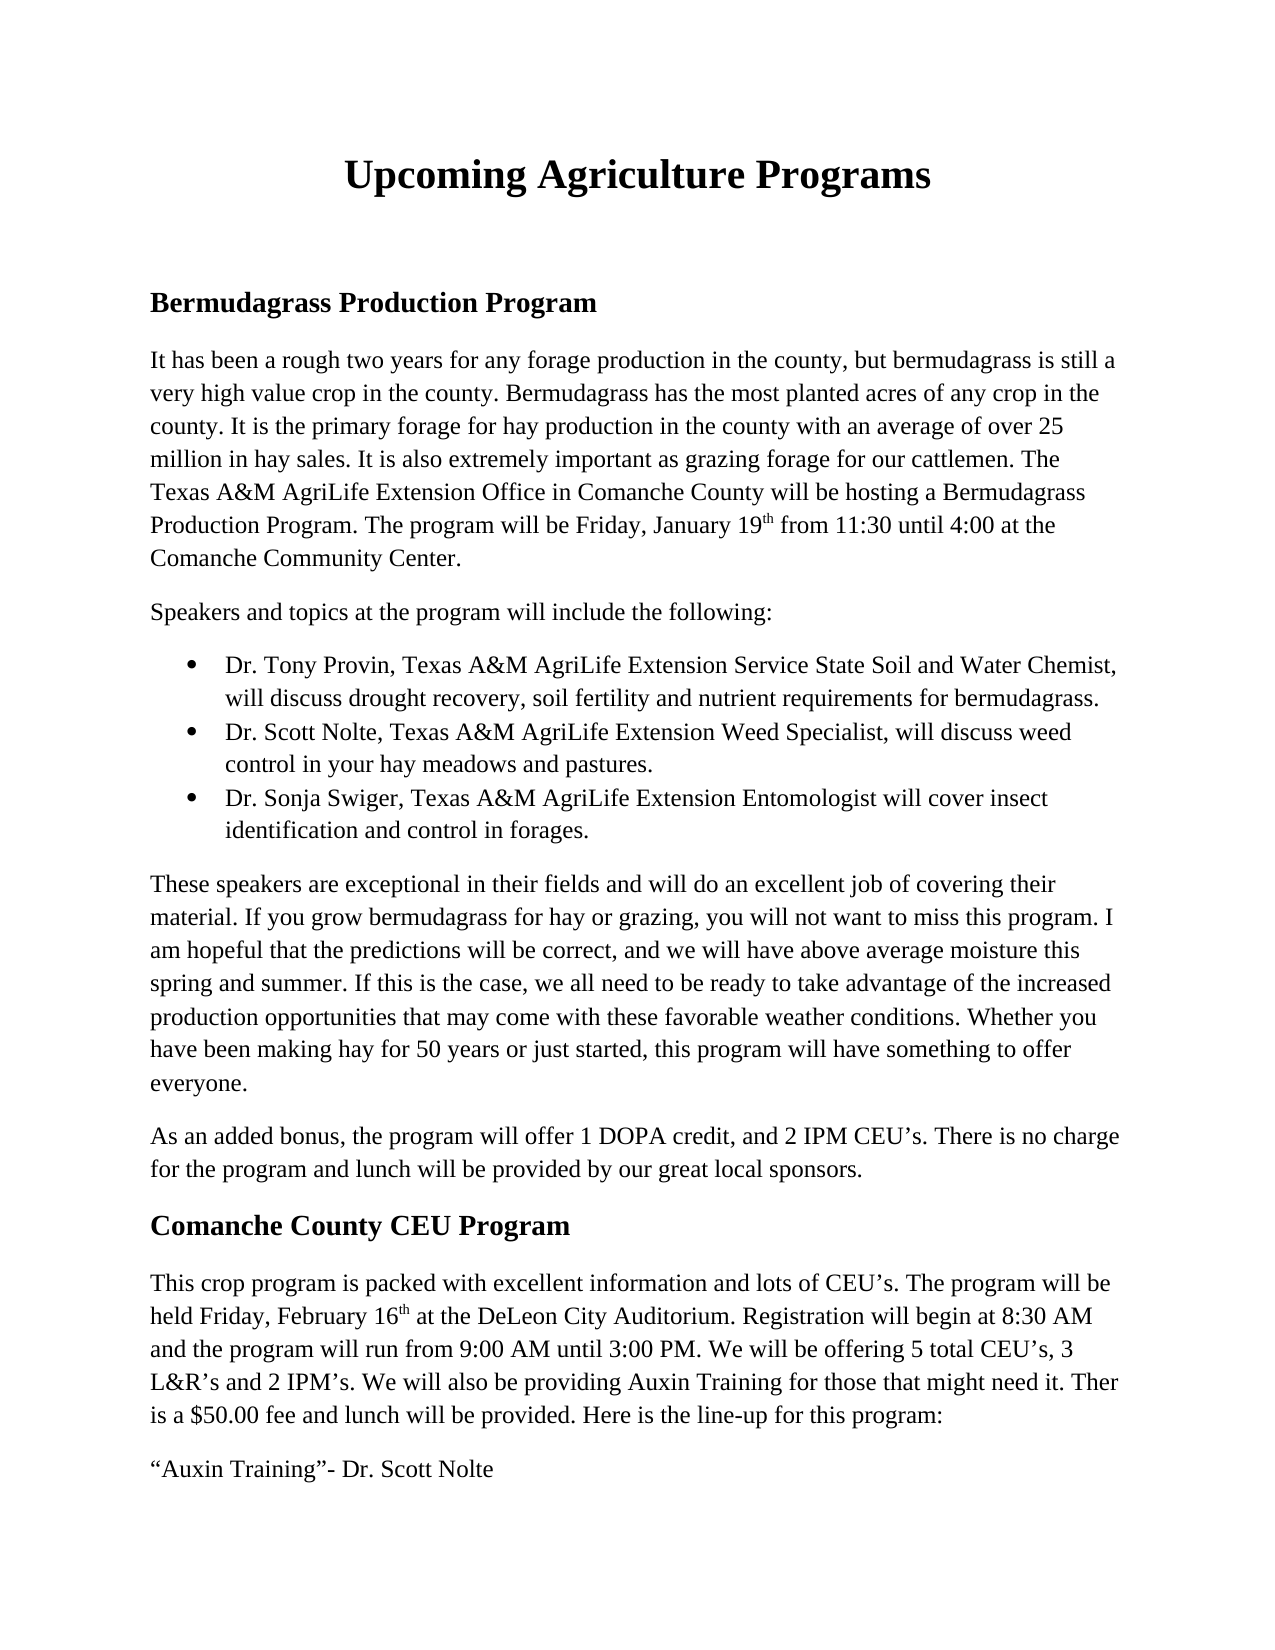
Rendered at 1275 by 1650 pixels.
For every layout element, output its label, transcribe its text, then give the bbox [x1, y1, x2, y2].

list Dr. Scott Nolte, Texas A&M AgriLife Extension Weed Specialist, will discuss weed control in your hay meadows and pastures. [187, 717, 1125, 778]
text It has been a rough two years for any forage production in the county, but bermudagrass is still a very high value crop in the county. Bermudagrass has the most planted acres of any crop in the county. It is the primary forage for hay production in the county with an average of over 25 million in hay sales. It is also extremely important as grazing forage for our cattlemen. The Texas A&M AgriLife Extension Office in Comanche County will be hosting a Bermudagrass Production Program. The program will be Friday, January 19th from 11:30 until 4:00 at the Comanche Community Center. [150, 345, 1125, 572]
text These speakers are exceptional in their fields and will do an excellent job of covering their material. If you grow bermudagrass for hay or grazing, you will not want to miss this program. I am hopeful that the predictions will be correct, and we will have above average moisture this spring and summer. If this is the case, we all need to be ready to take advantage of the increased production opportunities that may come with these favorable weather conditions. Whether you have been making hay for 50 years or just started, this program will have something to offer everyone. [150, 869, 1125, 1096]
text As an added bonus, the program will offer 1 DOPA credit, and 2 IPM CEU’s. There is no charge for the program and lunch will be provided by our great local sponsors. [150, 1121, 1125, 1183]
text Upcoming Agriculture Programs [150, 150, 1125, 198]
text “Auxin Training”- Dr. Scott Nolte [150, 1454, 1125, 1482]
list Dr. Tony Provin, Texas A&M AgriLife Extension Service State Soil and Water Chemist, will discuss drought recovery, soil fertility and nutrient requirements for bermudagrass. [187, 651, 1125, 712]
text Speakers and topics at the program will include the following: [150, 597, 1125, 625]
text Comanche County CEU Program [150, 1208, 1125, 1242]
list Dr. Sonja Swiger, Texas A&M AgriLife Extension Entomologist will cover insect identification and control in forages. [187, 783, 1125, 844]
text This crop program is packed with excellent information and lots of CEU’s. The program will be held Friday, February 16th at the DeLeon City Auditorium. Registration will begin at 8:30 AM and the program will run from 9:00 AM until 3:00 PM. We will be offering 5 total CEU’s, 3 L&R’s and 2 IPM’s. We will also be providing Auxin Training for those that might need it. Ther is a $50.00 fee and lunch will be provided. Here is the line-up for this program: [150, 1268, 1125, 1428]
text Bermudagrass Production Program [150, 285, 1125, 319]
